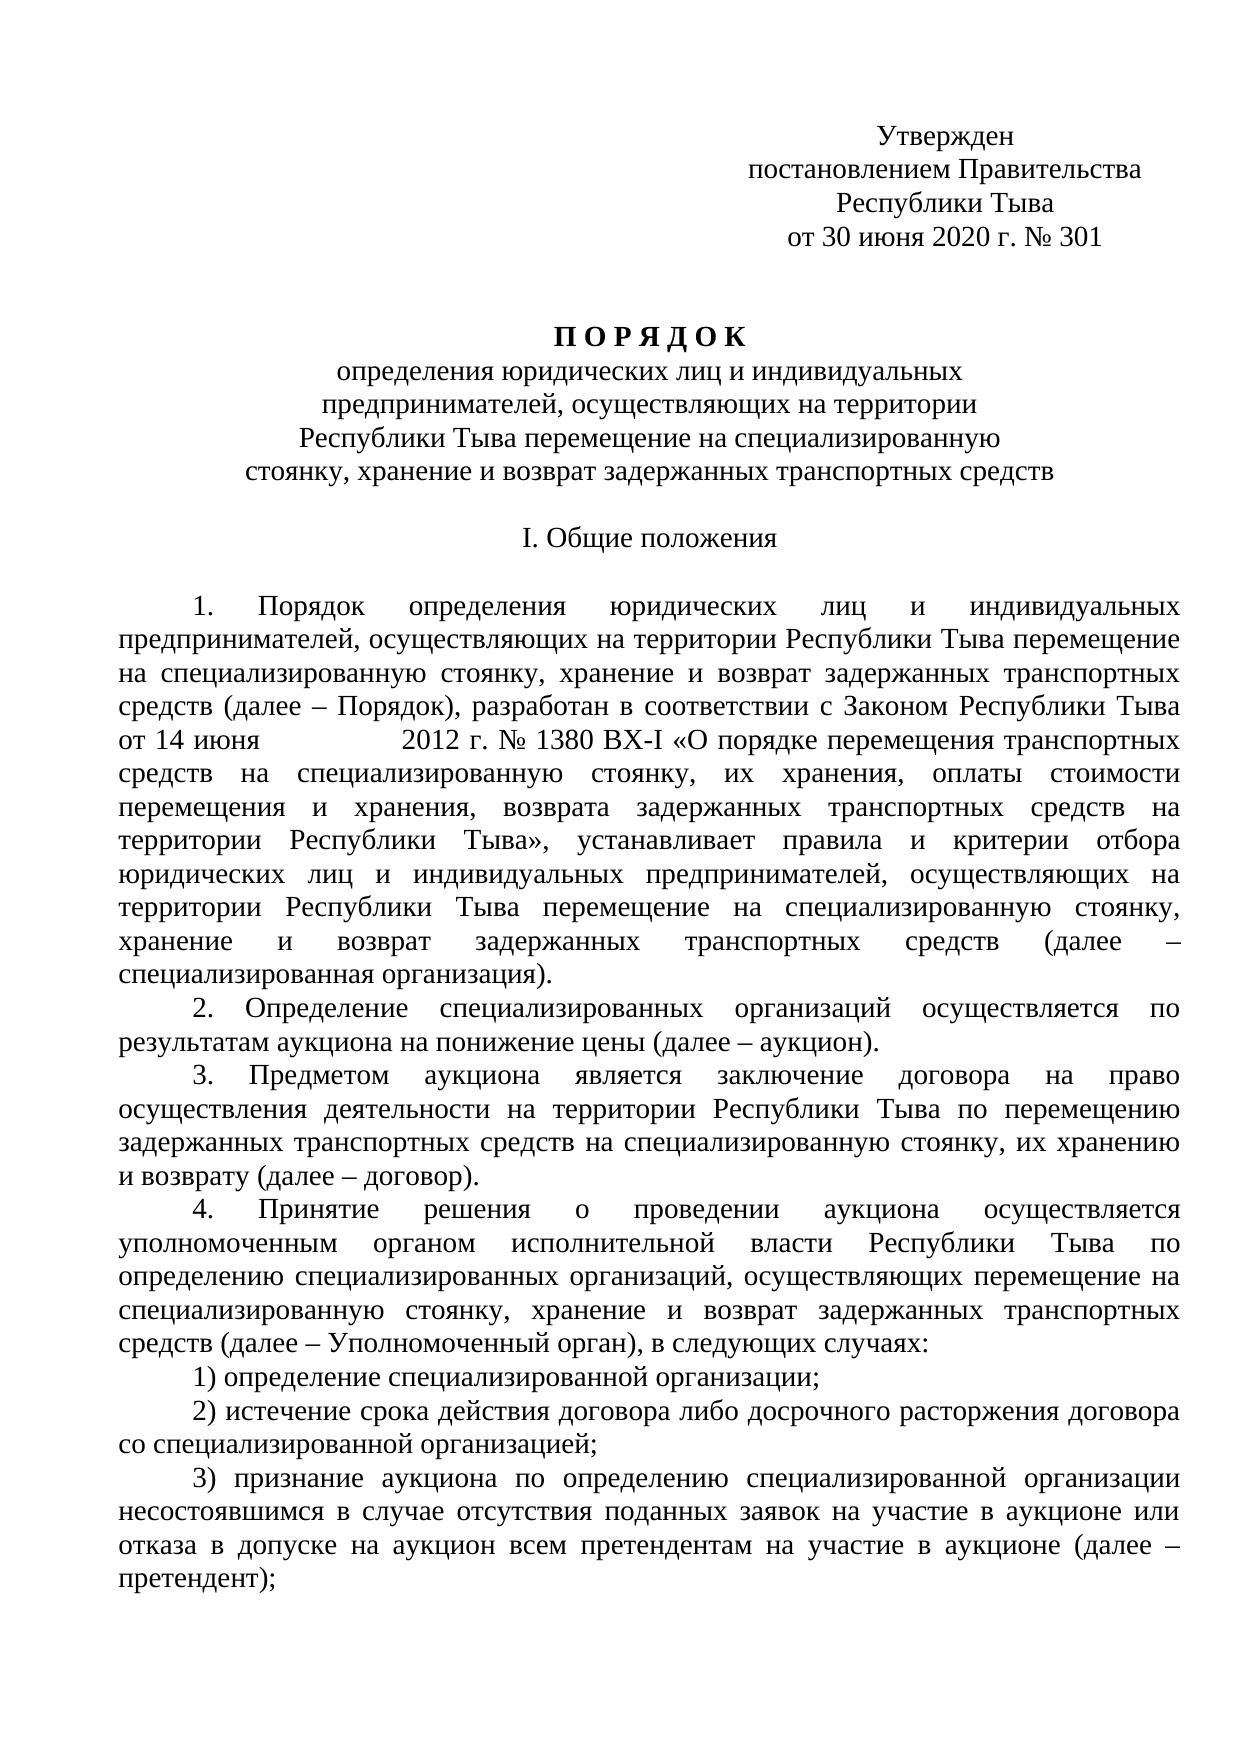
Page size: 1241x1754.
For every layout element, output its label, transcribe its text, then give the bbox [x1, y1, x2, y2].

text стоянку, хранение и возврат задержанных транспортных средств [118, 453, 1181, 487]
text Утвержден [709, 118, 1181, 152]
text 3) признание аукциона по определению специализированной организации несостоявшимся в случае отсутствия поданных заявок на участие в аукционе или отказа в допуске на аукцион всем претендентам на участие в аукционе (далее – претендент); [118, 1460, 1181, 1594]
text 3. Предметом аукциона является заключение договора на право осуществления деятельности на территории Республики Тыва по перемещению задержанных транспортных средств на специализированную стоянку, их хранению и возврату (далее – договор). [118, 1057, 1181, 1191]
text постановлением Правительства [709, 152, 1181, 185]
text 1. Порядок определения юридических лиц и индивидуальных предпринимателей, осуществляющих на территории Республики Тыва перемещение на специализированную стоянку, хранение и возврат задержанных транспортных средств (далее – Порядок), разработан в соответствии с Законом Республики Тыва от 14 июня 2012 г. № 1380 ВХ-I «О порядке перемещения транспортных средств на специализированную стоянку, их хранения, оплаты стоимости перемещения и хранения, возврата задержанных транспортных средств на территории Республики Тыва», устанавливает правила и критерии отбора юридических лиц и индивидуальных предпринимателей, осуществляющих на территории Республики Тыва перемещение на специализированную стоянку, хранение и возврат задержанных транспортных средств (далее – специализированная организация). [118, 588, 1181, 990]
text 2) истечение срока действия договора либо досрочного расторжения договора со специализированной организацией; [118, 1393, 1181, 1460]
text 1) определение специализированной организации; [118, 1359, 1181, 1393]
text 4. Принятие решения о проведении аукциона осуществляется уполномоченным органом исполнительной власти Республики Тыва по определению специализированных организаций, осуществляющих перемещение на специализированную стоянку, хранение и возврат задержанных транспортных средств (далее – Уполномоченный орган), в следующих случаях: [118, 1191, 1181, 1359]
text Республики Тыва перемещение на специализированную [118, 420, 1181, 453]
text определения юридических лиц и индивидуальных [118, 353, 1181, 386]
text Республики Тыва [709, 185, 1181, 219]
title I. Общие положения [118, 521, 1181, 554]
title П О Р Я Д О К [118, 319, 1181, 353]
text предпринимателей, осуществляющих на территории [118, 386, 1181, 420]
text от 30 июня 2020 г. № 301 [709, 219, 1181, 252]
text 2. Определение специализированных организаций осуществляется по результатам аукциона на понижение цены (далее – аукцион). [118, 990, 1181, 1057]
